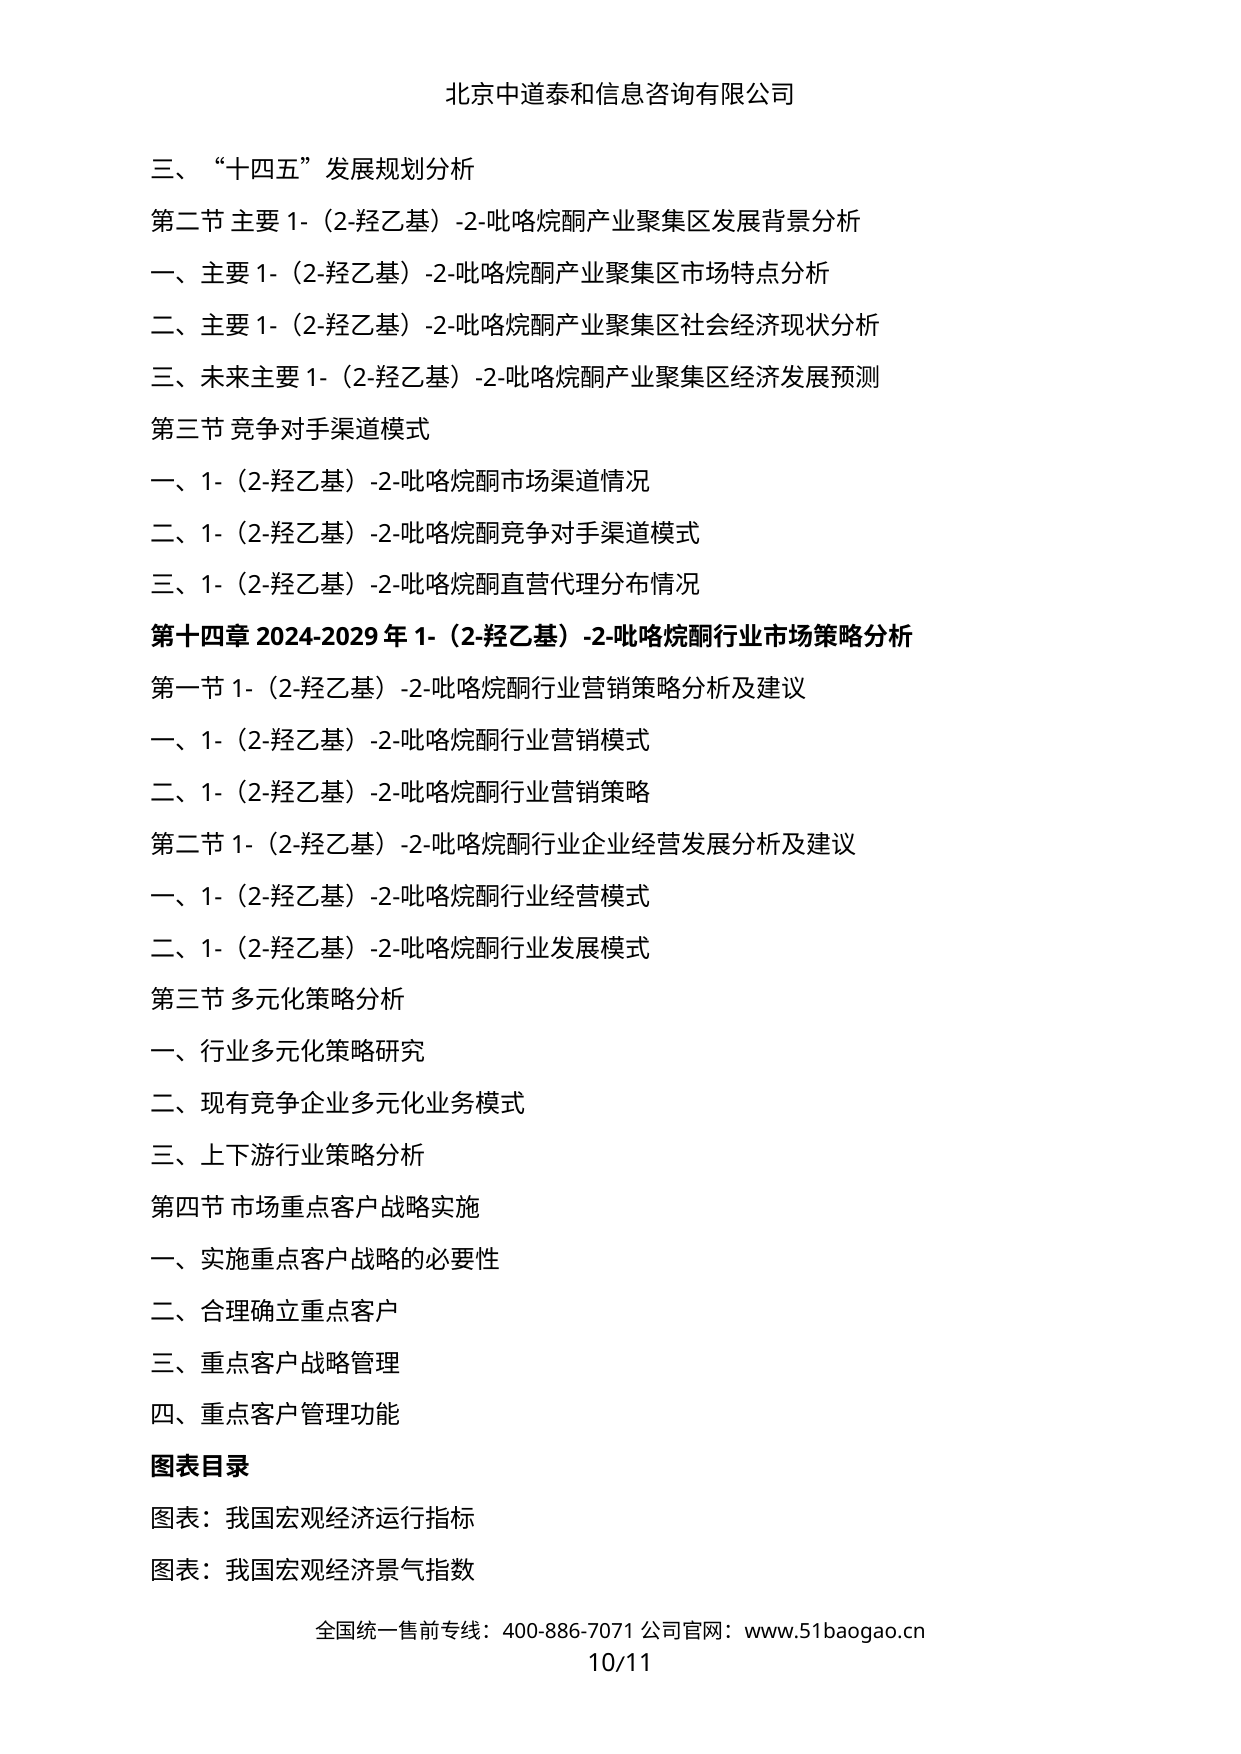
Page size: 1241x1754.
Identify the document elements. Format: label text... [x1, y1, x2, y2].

text 图表：我国宏观经济运行指标 [150, 1499, 1090, 1535]
text 第三节 竞争对手渠道模式 [150, 409, 1090, 446]
text 三、“十四五”发展规划分析 [150, 150, 1090, 186]
text 第四节 市场重点客户战略实施 [150, 1187, 1090, 1224]
text 二、1-（2-羟乙基）-2-吡咯烷酮行业营销策略 [150, 772, 1090, 809]
text 二、主要1-（2-羟乙基）-2-吡咯烷酮产业聚集区社会经济现状分析 [150, 306, 1090, 342]
text 一、行业多元化策略研究 [150, 1032, 1090, 1068]
text 一、1-（2-羟乙基）-2-吡咯烷酮行业经营模式 [150, 876, 1090, 912]
text 图表目录 [150, 1447, 1090, 1483]
text 四、重点客户管理功能 [150, 1395, 1090, 1431]
text 第二节 1-（2-羟乙基）-2-吡咯烷酮行业企业经营发展分析及建议 [150, 824, 1090, 861]
text 二、1-（2-羟乙基）-2-吡咯烷酮行业发展模式 [150, 928, 1090, 964]
text 一、1-（2-羟乙基）-2-吡咯烷酮行业营销模式 [150, 721, 1090, 757]
text 三、重点客户战略管理 [150, 1343, 1090, 1379]
text 一、1-（2-羟乙基）-2-吡咯烷酮市场渠道情况 [150, 461, 1090, 497]
text 图表：我国宏观经济景气指数 [150, 1551, 1090, 1587]
text 二、现有竞争企业多元化业务模式 [150, 1084, 1090, 1120]
text 第二节 主要1-（2-羟乙基）-2-吡咯烷酮产业聚集区发展背景分析 [150, 202, 1090, 238]
text 三、未来主要1-（2-羟乙基）-2-吡咯烷酮产业聚集区经济发展预测 [150, 357, 1090, 394]
text 三、1-（2-羟乙基）-2-吡咯烷酮直营代理分布情况 [150, 565, 1090, 601]
text 第十四章 2024-2029年1-（2-羟乙基）-2-吡咯烷酮行业市场策略分析 [150, 617, 1090, 653]
text 一、实施重点客户战略的必要性 [150, 1239, 1090, 1276]
text 第三节 多元化策略分析 [150, 980, 1090, 1016]
text 二、合理确立重点客户 [150, 1291, 1090, 1327]
text 一、主要1-（2-羟乙基）-2-吡咯烷酮产业聚集区市场特点分析 [150, 254, 1090, 290]
text 二、1-（2-羟乙基）-2-吡咯烷酮竞争对手渠道模式 [150, 513, 1090, 549]
text 三、上下游行业策略分析 [150, 1136, 1090, 1172]
text 第一节 1-（2-羟乙基）-2-吡咯烷酮行业营销策略分析及建议 [150, 669, 1090, 705]
